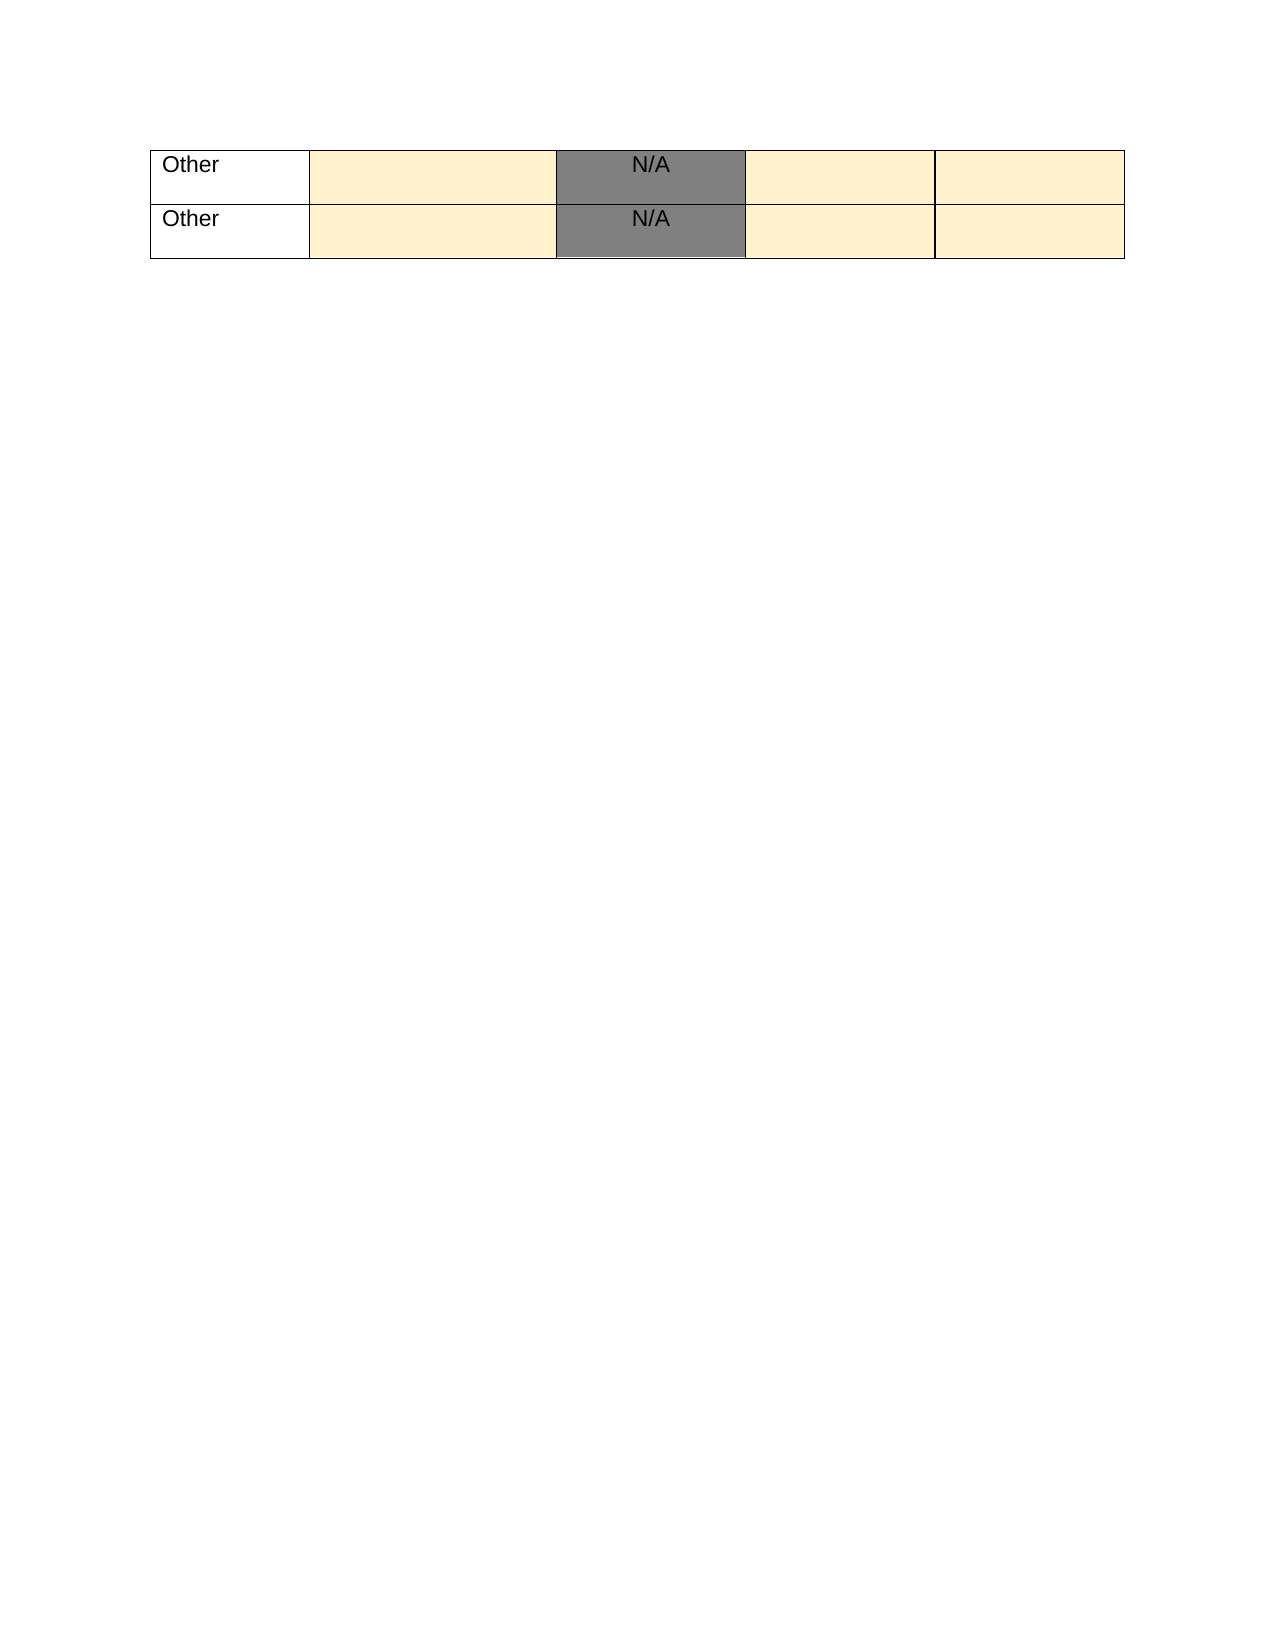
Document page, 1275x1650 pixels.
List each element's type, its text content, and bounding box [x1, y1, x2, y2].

table_cell [936, 205, 1124, 257]
table_cell Other [151, 205, 309, 257]
table_cell [310, 205, 556, 257]
table_cell [746, 205, 934, 257]
table_cell [746, 151, 934, 204]
table_cell Other [151, 151, 309, 204]
table_cell [936, 151, 1124, 204]
table_cell N/A [557, 151, 745, 204]
table_cell [310, 151, 556, 204]
table_cell N/A [557, 205, 745, 257]
